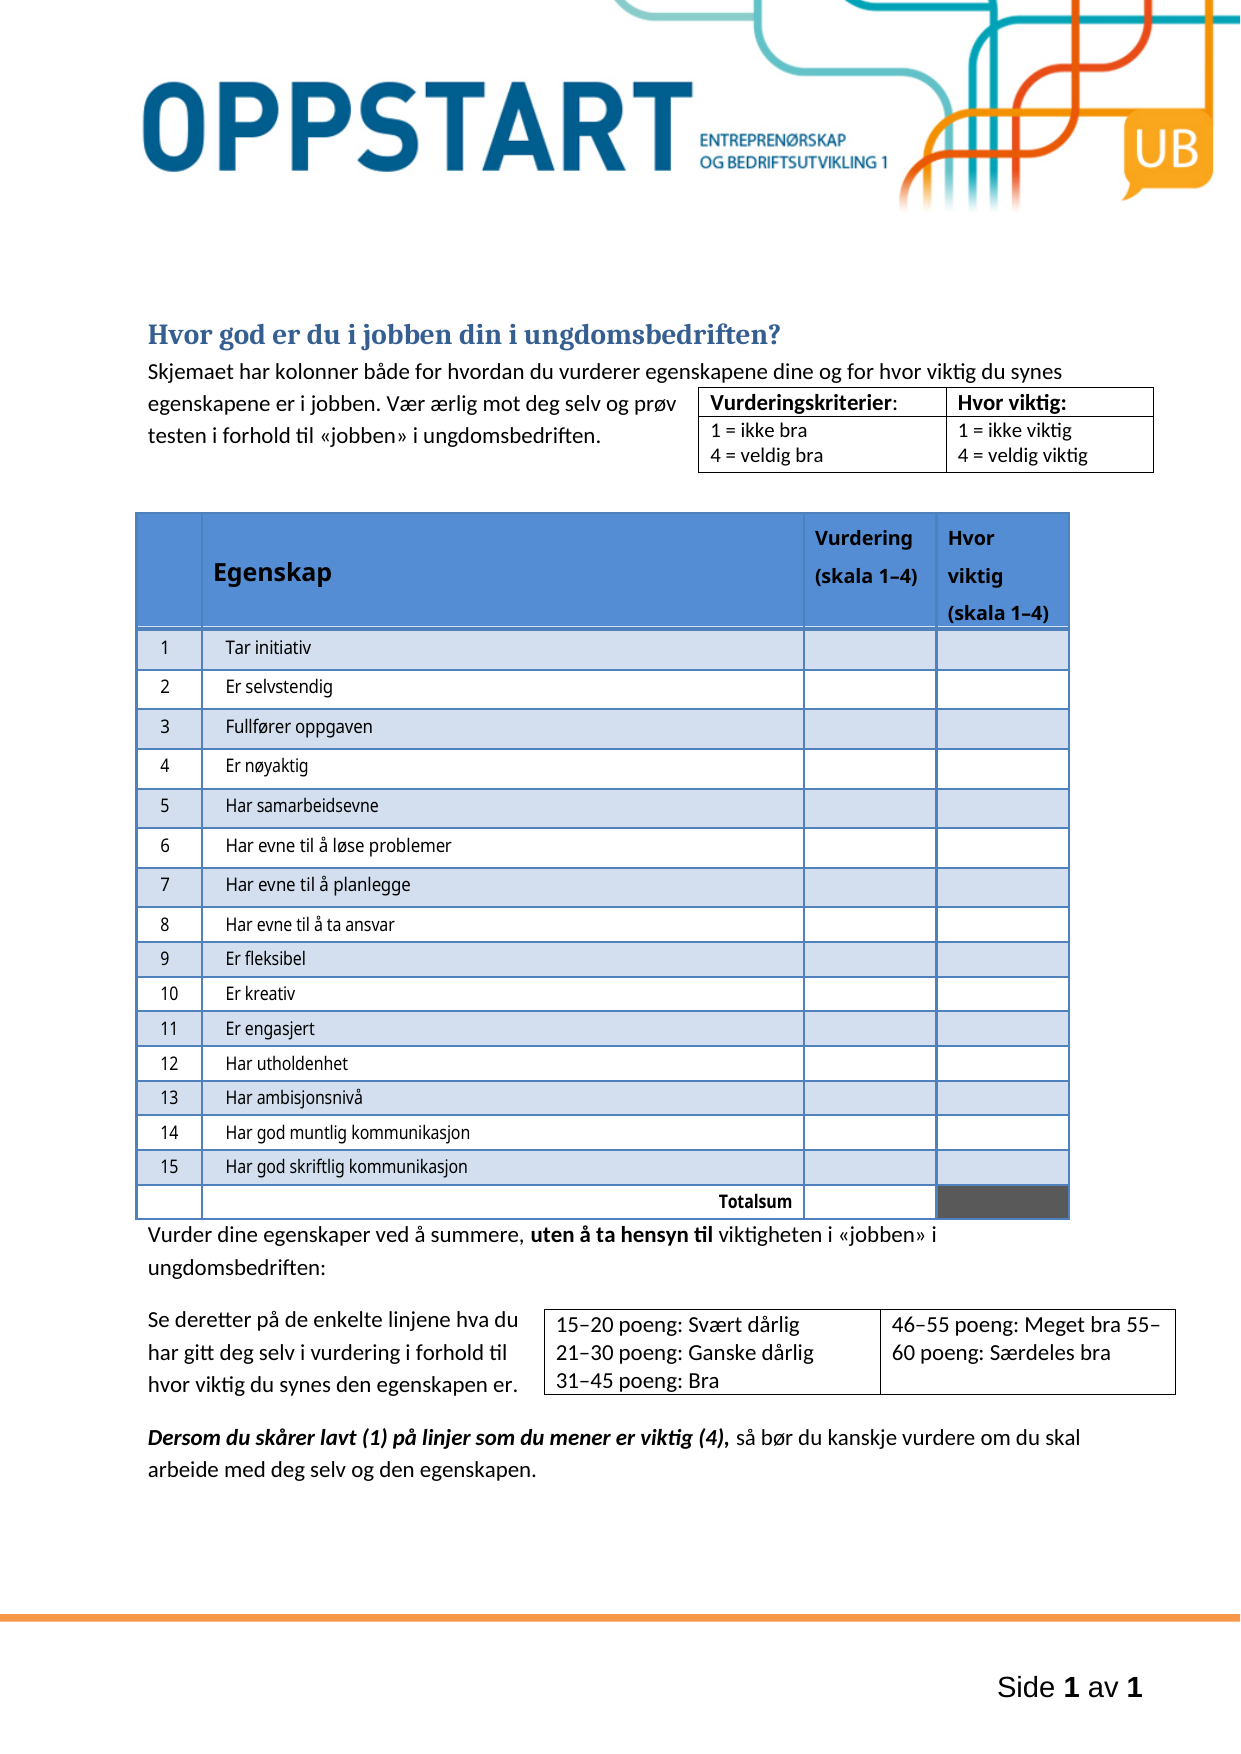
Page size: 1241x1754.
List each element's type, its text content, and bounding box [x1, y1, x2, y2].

table_cell 14 [138, 1116, 201, 1149]
table_cell 1 = ikke viktig 4 = veldig viktig [947, 417, 1153, 472]
table_cell Har god skriftlig kommunikasjon [203, 1151, 803, 1184]
table_cell [805, 1186, 935, 1218]
table_cell [938, 710, 1068, 748]
table_cell 10 [138, 978, 201, 1010]
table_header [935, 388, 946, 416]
table_cell [805, 710, 935, 748]
table_cell [805, 1012, 935, 1045]
table_cell [938, 1082, 1068, 1114]
text Vurder dine egenskaper ved å summere, uten å ta hensyn til viktigheten i «jobben» i ungdomsbedriften: [148, 1220, 1092, 1281]
table_cell Har god muntlig kommunikasjon [203, 1116, 803, 1149]
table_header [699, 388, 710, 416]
text Skjemaet har kolonner både for hvordan du vurderer egenskapene dine og for hvor viktig du synes egenskapene er i jobben. Vær ærlig mot deg selv og prøv testen i forhold til «jobben» i ungdomsbedriften. [148, 357, 1092, 449]
table_cell [805, 631, 935, 669]
table_cell [805, 750, 935, 787]
table_cell Er selvstendig [203, 671, 803, 708]
table_cell [805, 978, 935, 1010]
text Se deretter på de enkelte linjene hva du har gitt deg selv i vurdering i forhold til hvor viktig du synes den egenskapen er. [148, 1306, 1092, 1398]
subtitle Hvor god er du i jobben din i ungdomsbedriften? [148, 318, 1092, 352]
table_cell [805, 1082, 935, 1114]
table_cell [938, 978, 1068, 1010]
table_cell Har evne til å ta ansvar [203, 908, 803, 941]
text Dersom du skårer lavt (1) på linjer som du mener er viktig (4), så bør du kanskje vurdere om du skal arbeide med deg selv og den egenskapen. [148, 1423, 1092, 1483]
table_cell Har evne til å planlegge [203, 869, 803, 906]
table_cell [938, 750, 1068, 787]
table_cell Har ambisjonsnivå [203, 1082, 803, 1114]
table_cell [805, 869, 935, 906]
table_cell Har samarbeidsevne [203, 790, 803, 827]
table_cell 12 [138, 1047, 201, 1079]
table_cell 9 [138, 943, 201, 976]
table_cell Er nøyaktig [203, 750, 803, 787]
table_cell Har evne til å løse problemer [203, 829, 803, 867]
table_cell [938, 908, 1068, 941]
table_cell [938, 1186, 1068, 1218]
table_header Egenskap [203, 514, 803, 626]
table_cell Totalsum [203, 1186, 803, 1218]
table_cell Er kreativ [203, 978, 803, 1010]
table_header 46–55 poeng: Meget bra 55–60 poeng: Særdeles bra [881, 1310, 1175, 1394]
table_cell [805, 908, 935, 941]
table_cell [938, 1047, 1068, 1079]
table_cell [938, 1012, 1068, 1045]
table_cell [938, 1151, 1068, 1184]
table_header Vurdering (skala 1–4) [805, 514, 935, 626]
table_cell Er fleksibel [203, 943, 803, 976]
table_cell [938, 869, 1068, 906]
table_header 15–20 poeng: Svært dårlig 21–30 poeng: Ganske dårlig 31–45 poeng: Bra [545, 1310, 880, 1394]
table_cell [805, 1116, 935, 1149]
table_header [138, 514, 201, 626]
table_cell [805, 829, 935, 867]
table_cell 1 [138, 631, 201, 669]
table_cell [805, 943, 935, 976]
table_cell [938, 943, 1068, 976]
table_cell 13 [138, 1082, 201, 1114]
table_cell Er engasjert [203, 1012, 803, 1045]
table_cell 7 [138, 869, 201, 906]
table_cell 11 [138, 1012, 201, 1045]
picture [43, 0, 1241, 221]
table_cell [938, 671, 1068, 708]
table_cell [938, 631, 1068, 669]
table_cell 4 [138, 750, 201, 787]
table_cell 5 [138, 790, 201, 827]
table_cell [805, 1151, 935, 1184]
table_cell 3 [138, 710, 201, 748]
table_cell [938, 829, 1068, 867]
table_cell 2 [138, 671, 201, 708]
table_cell [138, 1186, 201, 1218]
table_cell [805, 1047, 935, 1079]
table_header Hvor viktig (skala 1–4) [938, 514, 1068, 626]
table_cell [938, 790, 1068, 827]
table_cell [938, 1116, 1068, 1149]
table_cell Fullfører oppgaven [203, 710, 803, 748]
table_cell Tar initiativ [203, 631, 803, 669]
table_cell Har utholdenhet [203, 1047, 803, 1079]
table_cell 6 [138, 829, 201, 867]
table_cell [805, 671, 935, 708]
table_cell [805, 790, 935, 827]
table_cell 8 [138, 908, 201, 941]
table_cell 1 = ikke bra 4 = veldig bra [699, 417, 946, 472]
table_cell 15 [138, 1151, 201, 1184]
